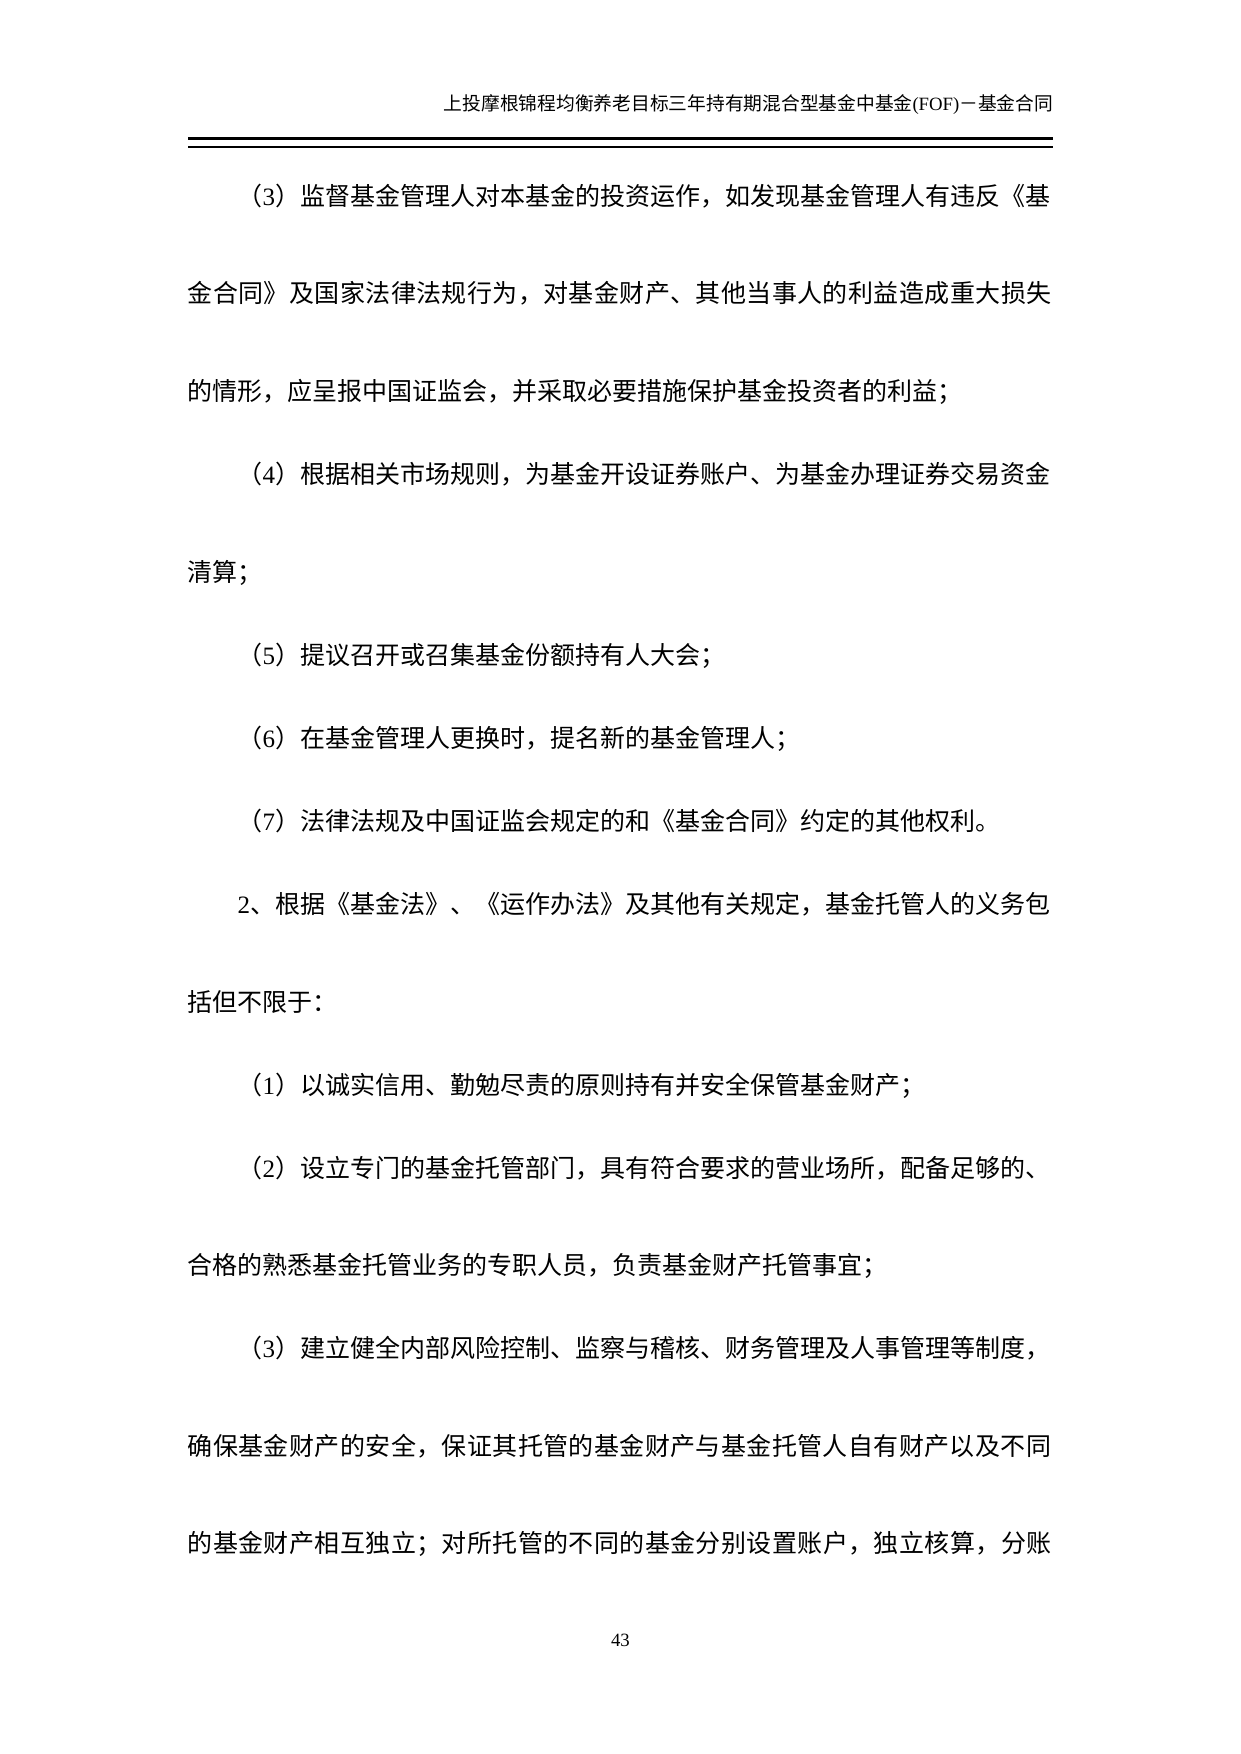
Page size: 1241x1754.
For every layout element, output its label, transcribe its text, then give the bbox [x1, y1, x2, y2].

text （5）提议召开或召集基金份额持有人大会； [187, 621, 1053, 686]
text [187, 1314, 1053, 1574]
text （1）以诚实信用、勤勉尽责的原则持有并安全保管基金财产； [187, 1051, 1053, 1116]
text （6）在基金管理人更换时，提名新的基金管理人； [187, 704, 1053, 769]
text 2、根据《基金法》、《运作办法》及其他有关规定，基金托管人的义务包括但不限于： [187, 870, 1053, 1033]
text （3）监督基金管理人对本基金的投资运作，如发现基金管理人有违反《基金合同》及国家法律法规行为，对基金财产、其他当事人的利益造成重大损失的情形，应呈报中国证监会，并采取必要措施保护基金投资者的利益； [187, 162, 1053, 422]
text （7）法律法规及中国证监会规定的和《基金合同》约定的其他权利。 [187, 787, 1053, 852]
text （2）设立专门的基金托管部门，具有符合要求的营业场所，配备足够的、合格的熟悉基金托管业务的专职人员，负责基金财产托管事宜； [187, 1134, 1053, 1296]
text （4）根据相关市场规则，为基金开设证券账户、为基金办理证券交易资金清算； [187, 440, 1053, 603]
